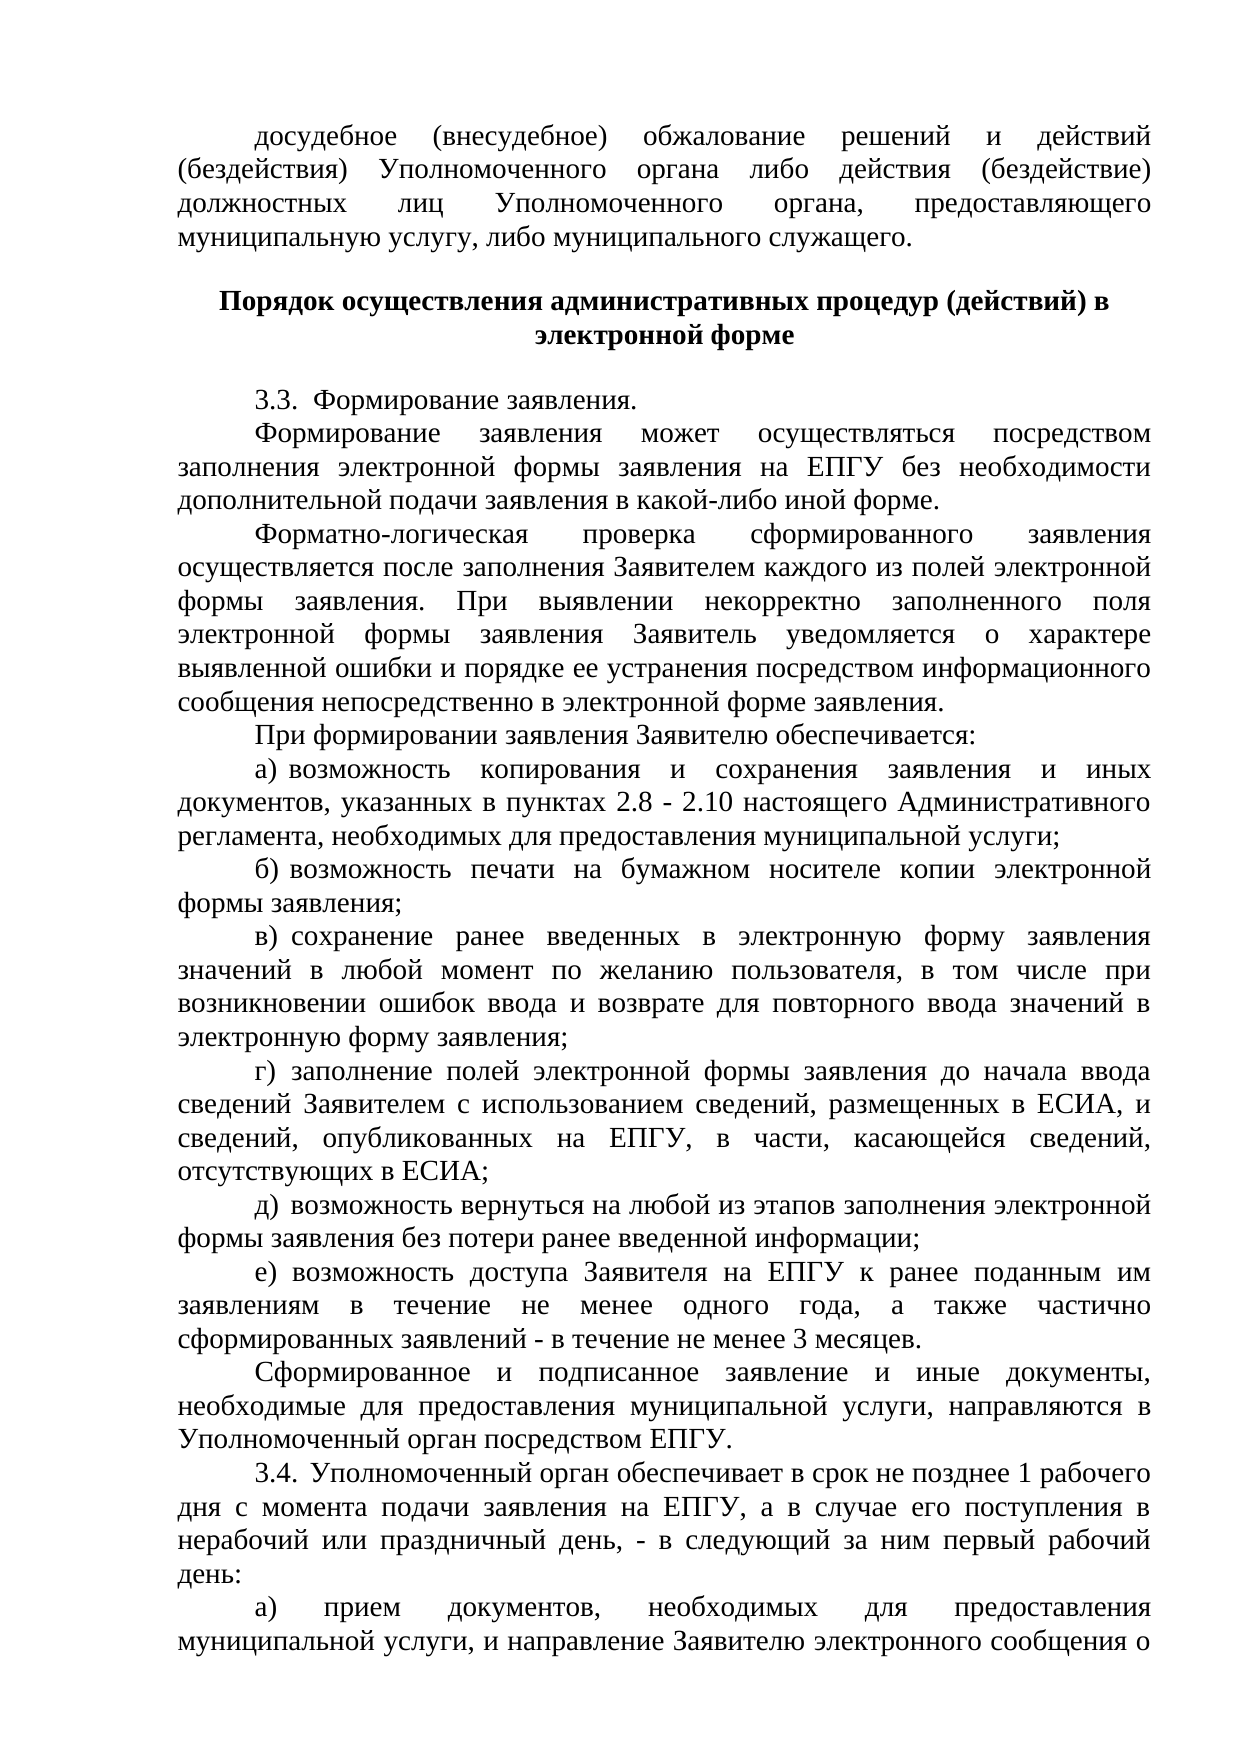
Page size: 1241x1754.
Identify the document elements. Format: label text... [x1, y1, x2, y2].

text При формировании заявления Заявителю обеспечивается: [177, 717, 1152, 751]
text г) заполнение полей электронной формы заявления до начала ввода сведений Заявителем с использованием сведений, размещенных в ЕСИА, и сведений, опубликованных на ЕПГУ, в части, касающейся сведений, отсутствующих в ЕСИА; [177, 1053, 1152, 1187]
text Порядок осуществления административных процедур (действий) в электронной форме [177, 283, 1152, 351]
text в) сохранение ранее введенных в электронную форму заявления значений в любой момент по желанию пользователя, в том числе при возникновении ошибок ввода и возврате для повторного ввода значений в электронную форму заявления; [177, 918, 1152, 1053]
list Формирование заявления. [177, 382, 1152, 415]
text а) возможность копирования и сохранения заявления и иных документов, указанных в пунктах 2.8 - 2.10 настоящего Административного регламента, необходимых для предоставления муниципальной услуги; [177, 751, 1152, 851]
text д) возможность вернуться на любой из этапов заполнения электронной формы заявления без потери ранее введенной информации; [177, 1187, 1152, 1254]
text Форматно-логическая проверка сформированного заявления осуществляется после заполнения Заявителем каждого из полей электронной формы заявления. При выявлении некорректно заполненного поля электронной формы заявления Заявитель уведомляется о характере выявленной ошибки и порядке ее устранения посредством информационного сообщения непосредственно в электронной форме заявления. [177, 516, 1152, 717]
list Уполномоченный орган обеспечивает в срок не позднее 1 рабочего дня с момента подачи заявления на ЕПГУ, а в случае его поступления в нерабочий или праздничный день, - в следующий за ним первый рабочий день: [177, 1455, 1152, 1589]
text б) возможность печати на бумажном носителе копии электронной формы заявления; [177, 851, 1152, 918]
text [177, 1589, 1152, 1656]
text Формирование заявления может осуществляться посредством заполнения электронной формы заявления на ЕПГУ без необходимости дополнительной подачи заявления в какой-либо иной форме. [177, 415, 1152, 516]
text Сформированное и подписанное заявление и иные документы, необходимые для предоставления муниципальной услуги, направляются в Уполномоченный орган посредством ЕПГУ. [177, 1354, 1152, 1455]
text досудебное (внесудебное) обжалование решений и действий (бездействия) Уполномоченного органа либо действия (бездействие) должностных лиц Уполномоченного органа, предоставляющего муниципальную услугу, либо муниципального служащего. [177, 118, 1152, 252]
text е) возможность доступа Заявителя на ЕПГУ к ранее поданным им заявлениям в течение не менее одного года, а также частично сформированных заявлений - в течение не менее 3 месяцев. [177, 1254, 1152, 1354]
